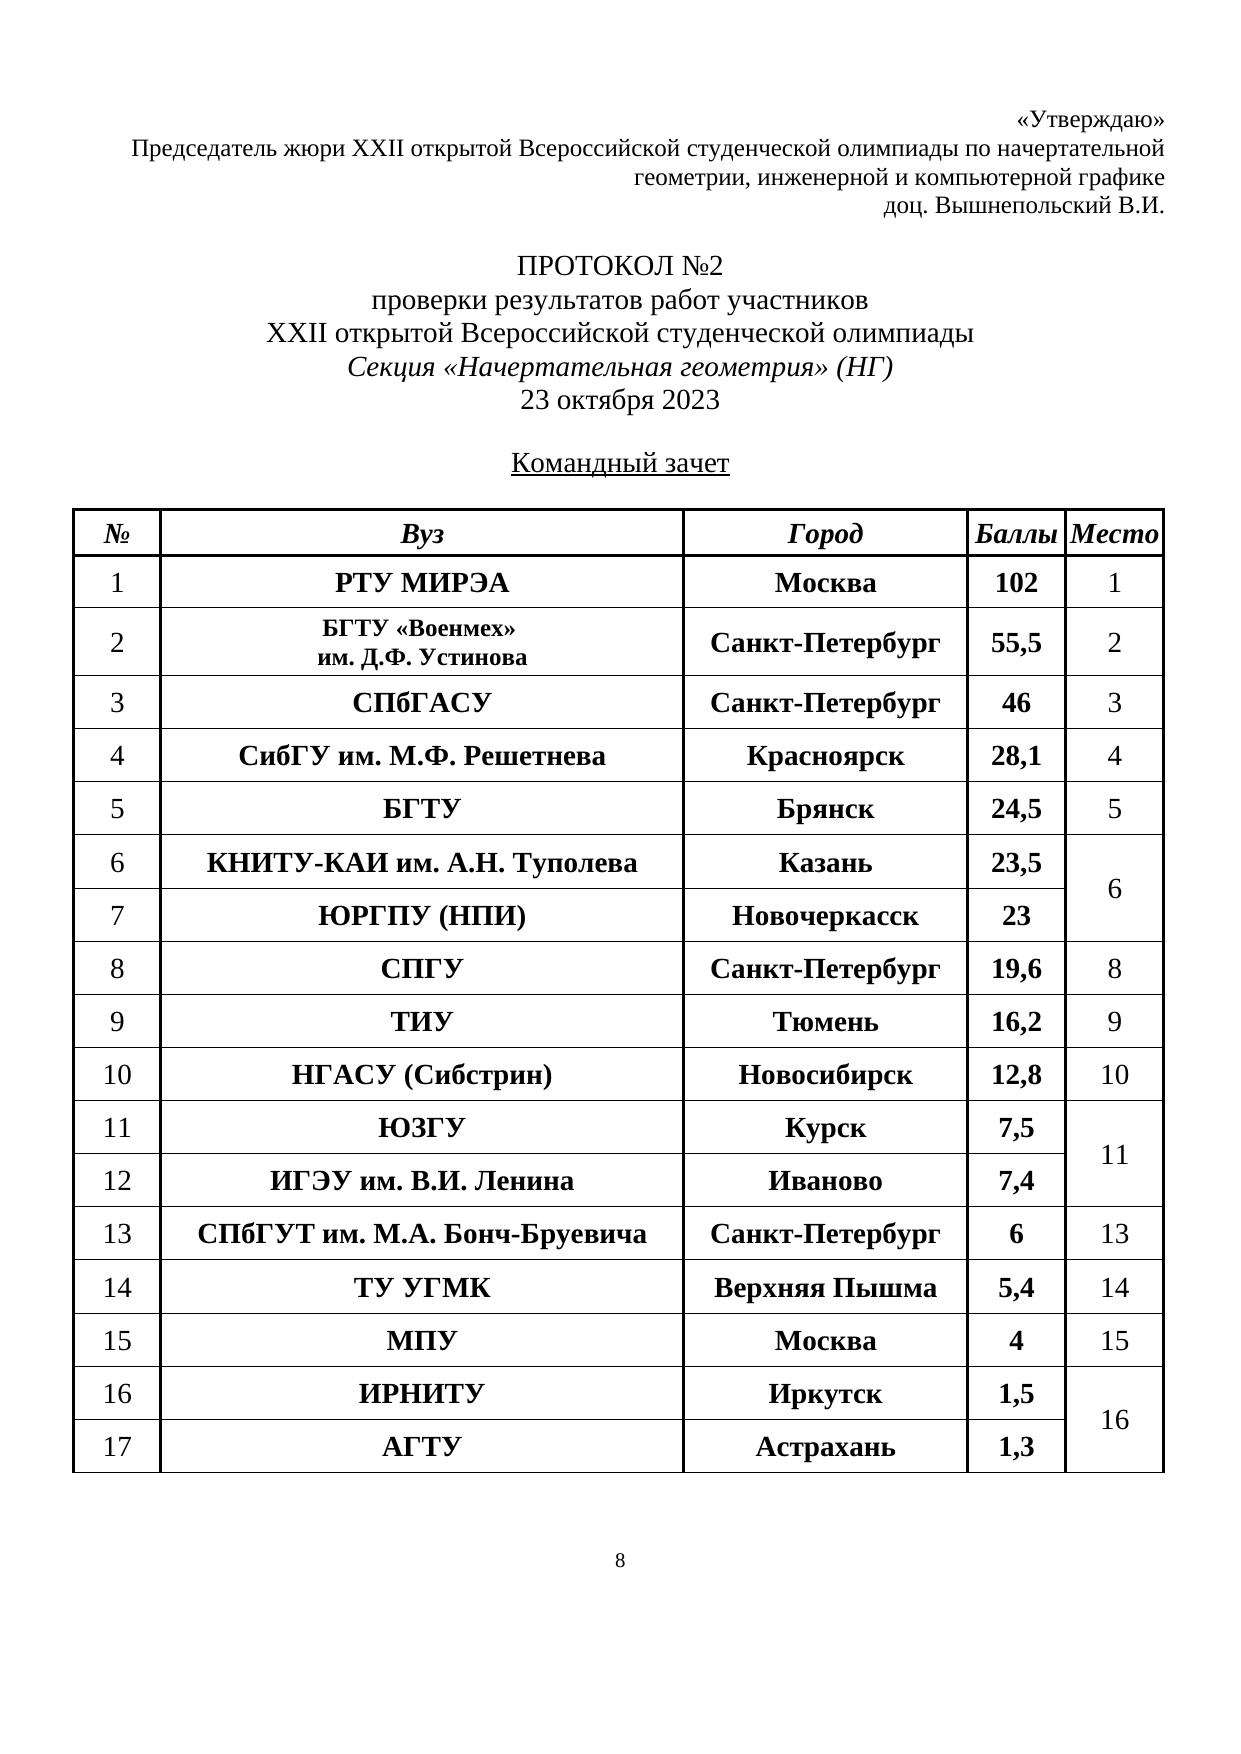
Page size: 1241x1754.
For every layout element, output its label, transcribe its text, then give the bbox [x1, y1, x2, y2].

text ПРОТОКОЛ №2 проверки результатов работ участников XXII открытой Всероссийской студенческой олимпиады Секция «Начертательная геометрия» (НГ) 23 октября 2023 [75, 248, 1165, 416]
table_cell БГТУ «Военмех» им. Д.Ф. Устинова [162, 608, 682, 675]
table_cell Санкт-Петербург [685, 676, 966, 728]
table_cell Санкт-Петербург [685, 942, 966, 994]
table_cell АГТУ [162, 1420, 682, 1472]
table_cell 46 [969, 676, 1064, 728]
table_cell ЮЗГУ [162, 1101, 682, 1153]
table_cell 9 [75, 995, 159, 1047]
table_cell 8 [1067, 942, 1162, 994]
table_cell Казань [685, 835, 966, 887]
table_cell 7,4 [969, 1154, 1064, 1206]
table_cell 5 [75, 782, 159, 834]
table_cell ТУ УГМК [162, 1260, 682, 1312]
table_cell 11 [1067, 1101, 1162, 1206]
table_cell Москва [685, 557, 966, 607]
table_cell НГАСУ (Сибстрин) [162, 1048, 682, 1100]
table_cell 6 [969, 1207, 1064, 1259]
table_cell ИРНИТУ [162, 1367, 682, 1419]
table_cell Новочеркасск [685, 889, 966, 941]
table_cell 15 [75, 1314, 159, 1366]
table_cell Брянск [685, 782, 966, 834]
table_cell 4 [1067, 729, 1162, 781]
table_cell Санкт-Петербург [685, 608, 966, 675]
table_cell РТУ МИРЭА [162, 557, 682, 607]
table_cell 55,5 [969, 608, 1064, 675]
table_cell 9 [1067, 995, 1162, 1047]
table_cell ИГЭУ им. В.И. Ленина [162, 1154, 682, 1206]
table_cell 10 [1067, 1048, 1162, 1100]
table_cell СПбГАСУ [162, 676, 682, 728]
table_cell Курск [685, 1101, 966, 1153]
table_cell 1,3 [969, 1420, 1064, 1472]
table_cell ТИУ [162, 995, 682, 1047]
table_cell 102 [969, 557, 1064, 607]
table_cell 8 [75, 942, 159, 994]
table_cell 23 [969, 889, 1064, 941]
table_cell 1 [1067, 557, 1162, 607]
table_header № [75, 511, 159, 554]
table_cell Санкт-Петербург [685, 1207, 966, 1259]
table_cell 15 [1067, 1314, 1162, 1366]
table_cell КНИТУ-КАИ им. А.Н. Туполева [162, 835, 682, 887]
table_cell 1,5 [969, 1367, 1064, 1419]
table_cell 7 [75, 889, 159, 941]
table_cell 10 [75, 1048, 159, 1100]
table_cell БГТУ [162, 782, 682, 834]
table_cell 16,2 [969, 995, 1064, 1047]
table_cell 16 [1067, 1367, 1162, 1472]
table_cell 7,5 [969, 1101, 1064, 1153]
table_cell 6 [1067, 835, 1162, 941]
table_header Место [1067, 511, 1162, 554]
table_cell ЮРГПУ (НПИ) [162, 889, 682, 941]
table_cell Красноярск [685, 729, 966, 781]
table_cell 24,5 [969, 782, 1064, 834]
table_cell Верхняя Пышма [685, 1260, 966, 1312]
table_cell 3 [75, 676, 159, 728]
table_cell Иваново [685, 1154, 966, 1206]
table_cell 5 [1067, 782, 1162, 834]
table_cell 2 [1067, 608, 1162, 675]
table_cell 13 [1067, 1207, 1162, 1259]
table_cell 4 [969, 1314, 1064, 1366]
table_cell 12 [75, 1154, 159, 1206]
table_cell СибГУ им. М.Ф. Решетнева [162, 729, 682, 781]
text Командный зачет [75, 445, 1165, 479]
text «Утверждаю» Председатель жюри XXII открытой Всероссийской студенческой олимпиады по начертательной геометрии, инженерной и компьютерной графике доц. Вышнепольский В.И. [75, 104, 1165, 219]
table_header Город [685, 511, 966, 554]
table_cell 2 [75, 608, 159, 675]
table_cell СПбГУТ им. М.А. Бонч-Бруевича [162, 1207, 682, 1259]
table_cell 28,1 [969, 729, 1064, 781]
table_cell 5,4 [969, 1260, 1064, 1312]
table_cell 13 [75, 1207, 159, 1259]
table_cell 12,8 [969, 1048, 1064, 1100]
table_header Вуз [162, 511, 682, 554]
table_cell 19,6 [969, 942, 1064, 994]
table_cell 14 [75, 1260, 159, 1312]
table_cell 16 [75, 1367, 159, 1419]
table_cell МПУ [162, 1314, 682, 1366]
table_cell СПГУ [162, 942, 682, 994]
table_cell 23,5 [969, 835, 1064, 887]
table_cell Новосибирск [685, 1048, 966, 1100]
table_cell 6 [75, 835, 159, 887]
table_cell Москва [685, 1314, 966, 1366]
table_cell 17 [75, 1420, 159, 1472]
table_cell 14 [1067, 1260, 1162, 1312]
table_cell 11 [75, 1101, 159, 1153]
table_cell 4 [75, 729, 159, 781]
table_header Баллы [969, 511, 1064, 554]
table_cell 3 [1067, 676, 1162, 728]
table_cell Тюмень [685, 995, 966, 1047]
table_cell 1 [75, 557, 159, 607]
table_cell Астрахань [685, 1420, 966, 1472]
table_cell Иркутск [685, 1367, 966, 1419]
